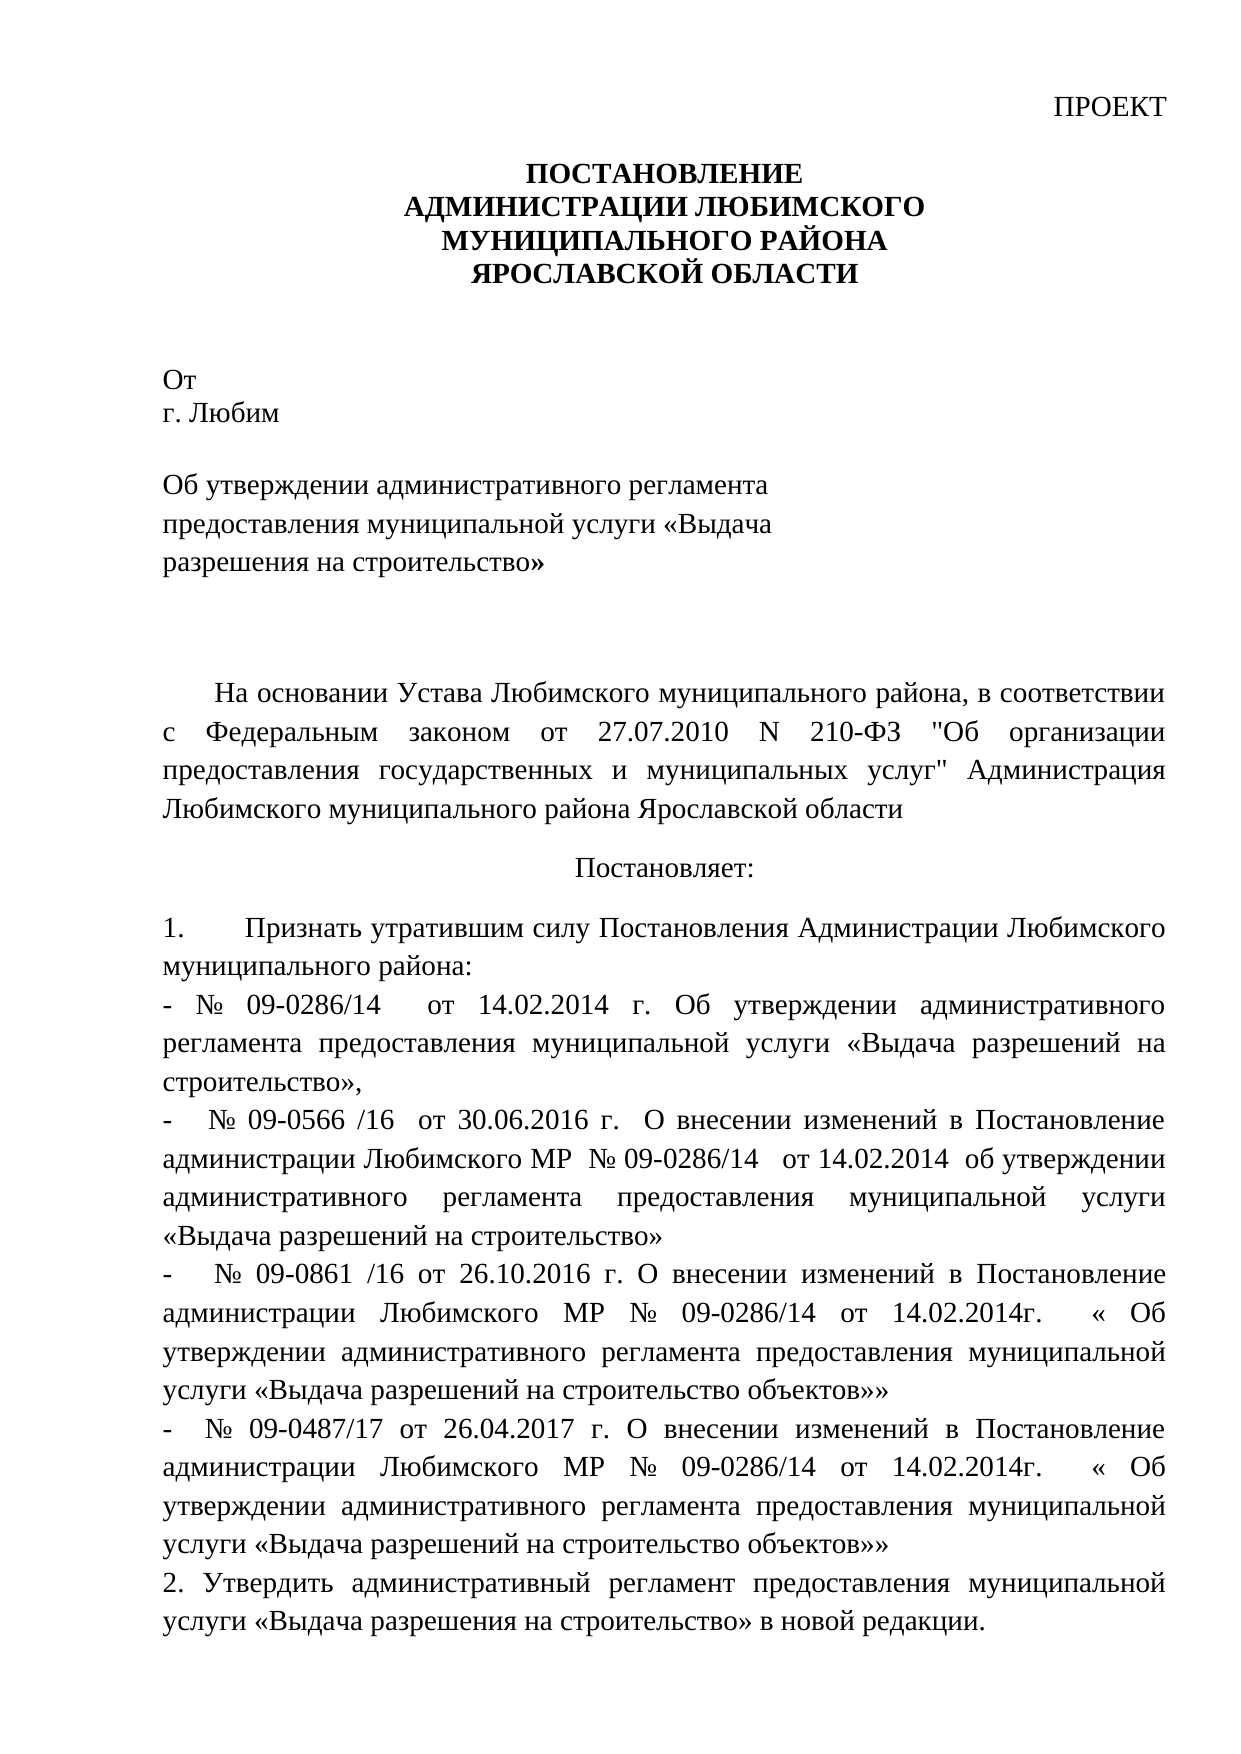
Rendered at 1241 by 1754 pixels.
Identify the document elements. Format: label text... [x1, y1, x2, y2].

text МУНИЦИПАЛЬНОГО РАЙОНА [162, 223, 1167, 256]
text разрешения на строительство» [162, 544, 1167, 578]
text Об утверждении административного регламента [162, 467, 1167, 501]
text - № 09-0566 /16 от 30.06.2016 г. О внесении изменений в Постановление администрации Любимского МР № 09-0286/14 от 14.02.2014 об утверждении административного регламента предоставления муниципальной услуги «Выдача разрешений на строительство» [162, 1102, 1167, 1252]
text предоставления муниципальной услуги «Выдача [162, 506, 1167, 539]
text Постановляет: [162, 850, 1167, 884]
text От [162, 362, 1167, 395]
text г. Любим [162, 395, 1167, 429]
text АДМИНИСТРАЦИИ ЛЮБИМСКОГО [162, 189, 1167, 223]
text ЯРОСЛАВСКОЙ ОБЛАСТИ [162, 256, 1167, 290]
text На основании Устава Любимского муниципального района, в соответствии с Федеральным законом от 27.07.2010 N 210-ФЗ "Об организации предоставления государственных и муниципальных услуг" Администрация Любимского муниципального района Ярославской области [162, 675, 1167, 824]
text - № 09-0487/17 от 26.04.2017 г. О внесении изменений в Постановление администрации Любимского МР № 09-0286/14 от 14.02.2014г. « Об утверждении административного регламента предоставления муниципальной услуги «Выдача разрешений на строительство объектов»» [162, 1411, 1167, 1560]
text ПОСТАНОВЛЕНИЕ [162, 156, 1167, 189]
text ПРОЕКТ [162, 89, 1167, 122]
list Признать утратившим силу Постановления Администрации Любимского муниципального района: [162, 910, 1167, 982]
text - № 09-0286/14 от 14.02.2014 г. Об утверждении административного регламента предоставления муниципальной услуги «Выдача разрешений на строительство», [162, 987, 1167, 1097]
text - № 09-0861 /16 от 26.10.2016 г. О внесении изменений в Постановление администрации Любимского МР № 09-0286/14 от 14.02.2014г. « Об утверждении административного регламента предоставления муниципальной услуги «Выдача разрешений на строительство объектов»» [162, 1257, 1167, 1406]
text 2. Утвердить административный регламент предоставления муниципальной услуги «Выдача разрешения на строительство» в новой редакции. [162, 1565, 1167, 1637]
